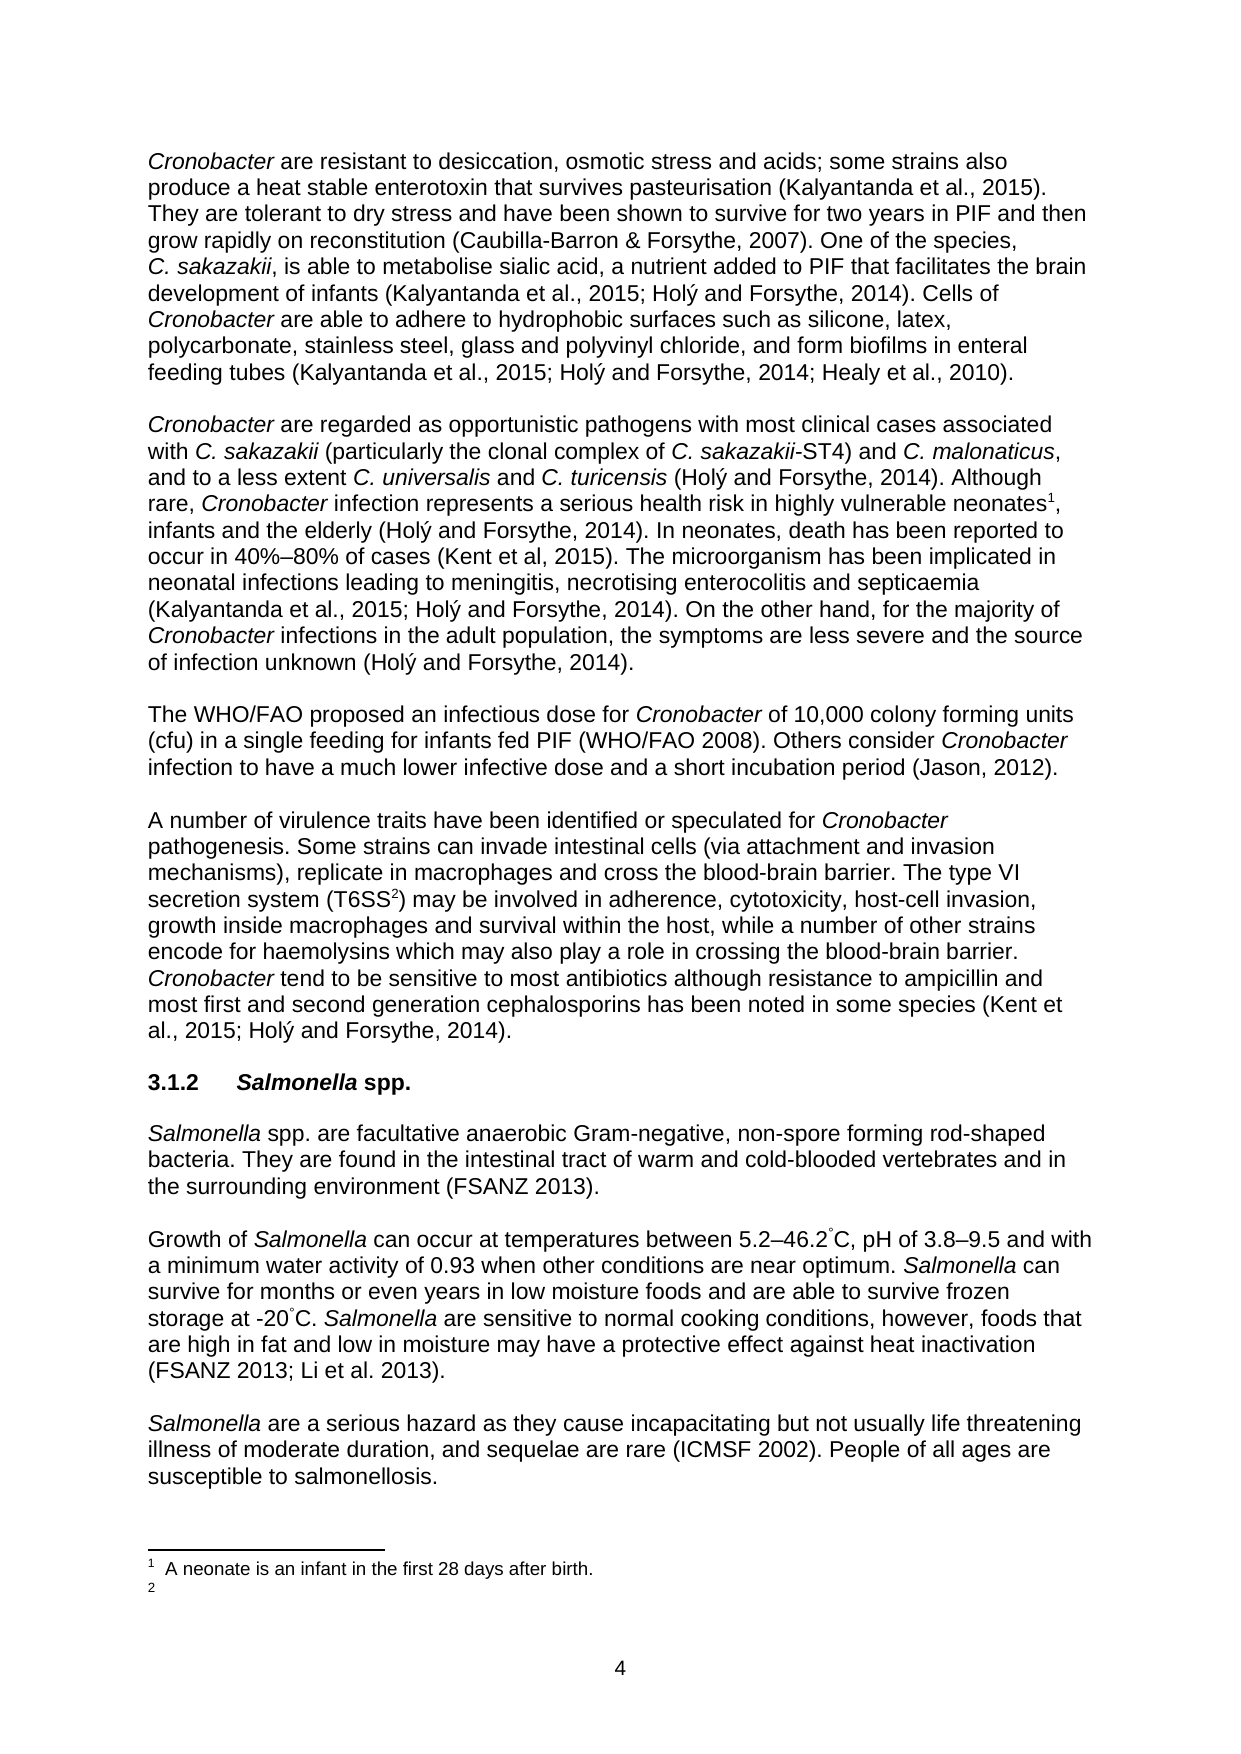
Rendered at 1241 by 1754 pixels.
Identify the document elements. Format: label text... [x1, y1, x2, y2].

text A number of virulence traits have been identified or speculated for Cronobacter pathogenesis. Some strains can invade intestinal cells (via attachment and invasion mechanisms), replicate in macrophages and cross the blood-brain barrier. The type VI secretion system (T6SS) may be involved in adherence, cytotoxicity, host-cell invasion, growth inside macrophages and survival within the host, while a number of other strains encode for haemolysins which may also play a role in crossing the blood-brain barrier. Cronobacter tend to be sensitive to most antibiotics although resistance to ampicillin and most first and second generation cephalosporins has been noted in some species (Kent et al., 2015; Holý and Forsythe, 2014). [148, 807, 1092, 1044]
text Cronobacter are resistant to desiccation, osmotic stress and acids; some strains also produce a heat stable enterotoxin that survives pasteurisation (Kalyantanda et al., 2015). They are tolerant to dry stress and have been shown to survive for two years in PIF and then grow rapidly on reconstitution (Caubilla-Barron & Forsythe, 2007). One of the species, C. sakazakii, is able to metabolise sialic acid, a nutrient added to PIF that facilitates the brain development of infants (Kalyantanda et al., 2015; Holý and Forsythe, 2014). Cells of Cronobacter are able to adhere to hydrophobic surfaces such as silicone, latex, polycarbonate, stainless steel, glass and polyvinyl chloride, and form biofilms in enteral feeding tubes (Kalyantanda et al., 2015; Holý and Forsythe, 2014; Healy et al., 2010). [148, 148, 1092, 385]
text Salmonella are a serious hazard as they cause incapacitating but not usually life threatening illness of moderate duration, and sequelae are rare (ICMSF 2002). People of all ages are susceptible to salmonellosis. [148, 1410, 1092, 1489]
text The WHO/FAO proposed an infectious dose for Cronobacter of 10,000 colony forming units (cfu) in a single feeding for infants fed PIF (WHO/FAO 2008). Others consider Cronobacter infection to have a much lower infective dose and a short incubation period (Jason, 2012). [148, 701, 1092, 780]
subtitle 3.1.2 Salmonella spp. [148, 1069, 1092, 1095]
text Growth of Salmonella can occur at temperatures between 5.2–46.2°C, pH of 3.8–9.5 and with a minimum water activity of 0.93 when other conditions are near optimum. Salmonella can survive for months or even years in low moisture foods and are able to survive frozen storage at -20°C. Salmonella are sensitive to normal cooking conditions, however, foods that are high in fat and low in moisture may have a protective effect against heat inactivation (FSANZ 2013; Li et al. 2013). [148, 1226, 1092, 1384]
text Salmonella spp. are facultative anaerobic Gram-negative, non-spore forming rod-shaped bacteria. They are found in the intestinal tract of warm and cold-blooded vertebrates and in the surrounding environment (FSANZ 2013). [148, 1120, 1092, 1199]
text Cronobacter are regarded as opportunistic pathogens with most clinical cases associated with C. sakazakii (particularly the clonal complex of C. sakazakii-ST4) and C. malonaticus, and to a less extent C. universalis and C. turicensis (Holý and Forsythe, 2014). Although rare, Cronobacter infection represents a serious health risk in highly vulnerable neonates, infants and the elderly (Holý and Forsythe, 2014). In neonates, death has been reported to occur in 40%–80% of cases (Kent et al, 2015). The microorganism has been implicated in neonatal infections leading to meningitis, necrotising enterocolitis and septicaemia (Kalyantanda et al., 2015; Holý and Forsythe, 2014). On the other hand, for the majority of Cronobacter infections in the adult population, the symptoms are less severe and the source of infection unknown (Holý and Forsythe, 2014). [148, 411, 1092, 675]
